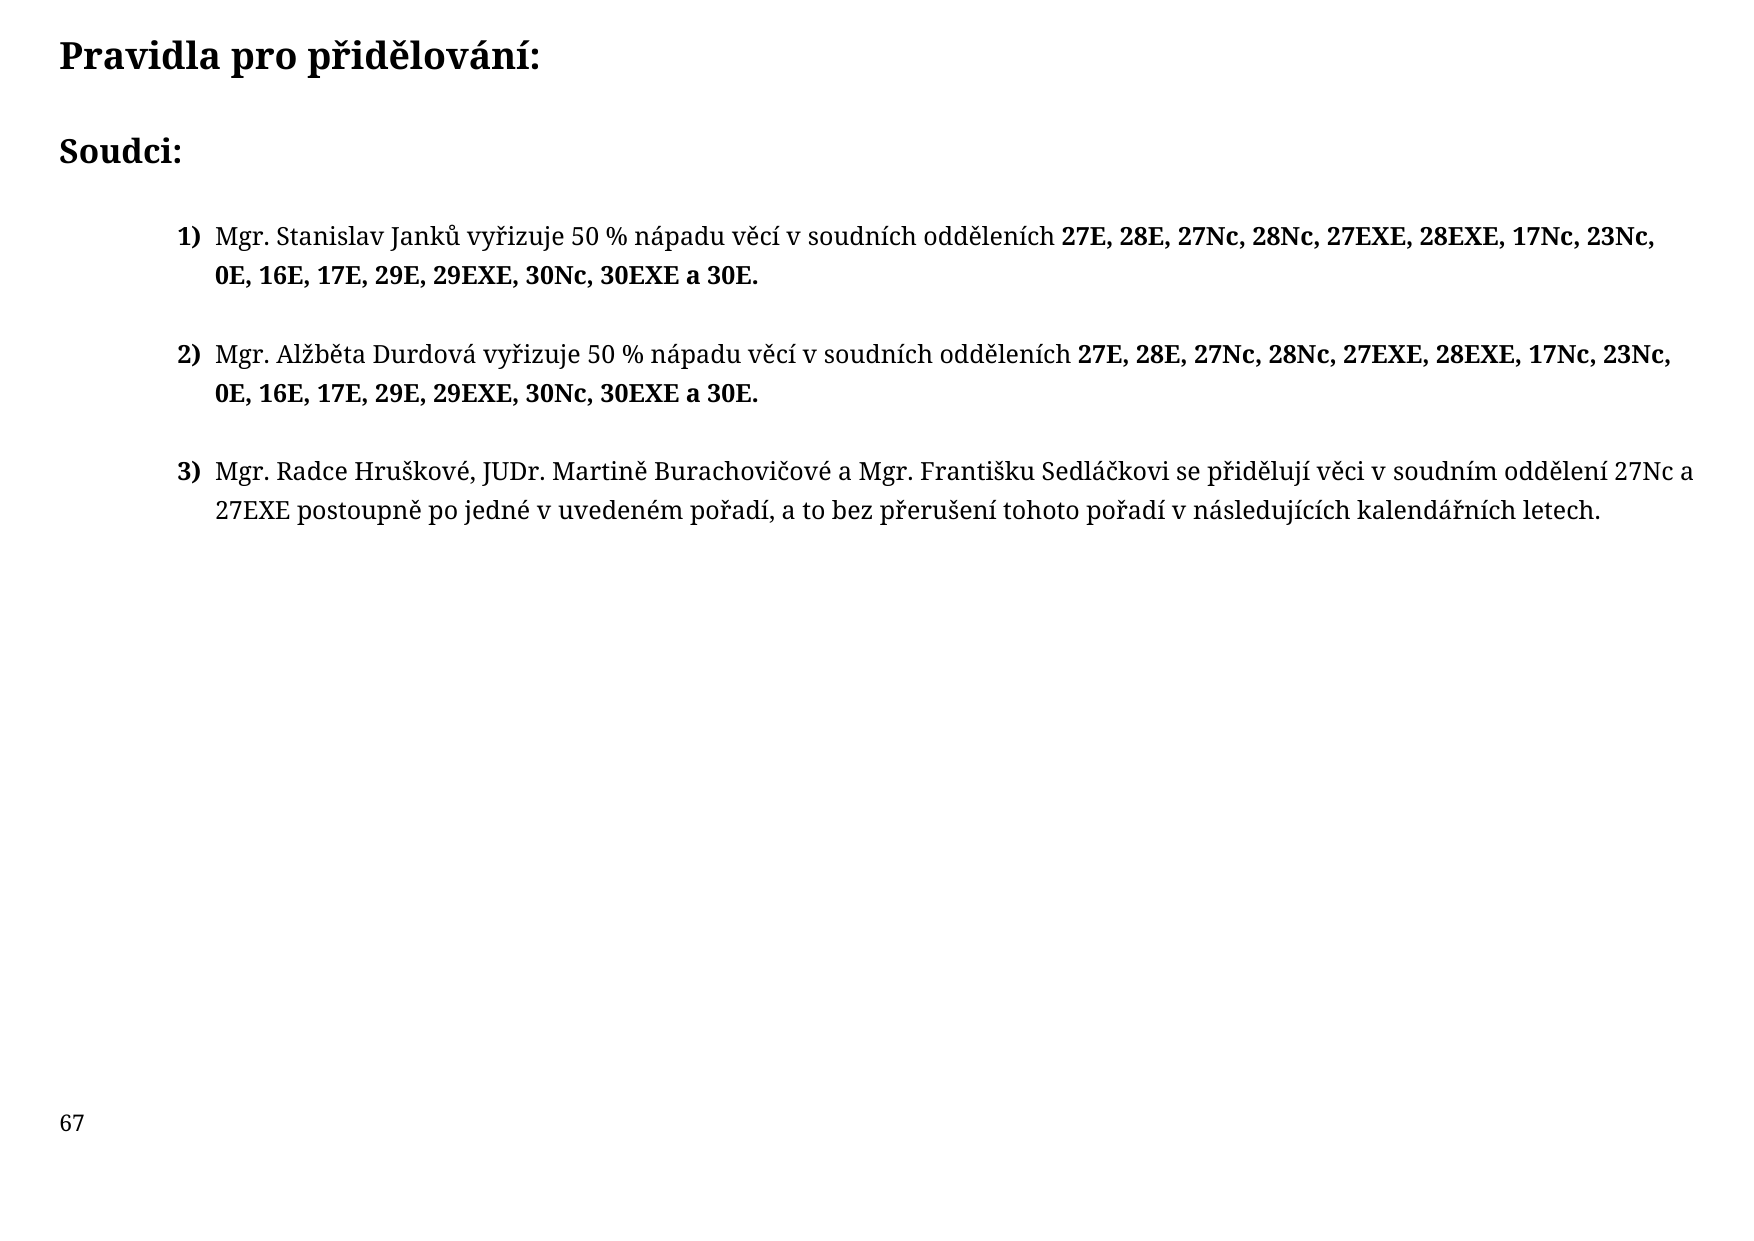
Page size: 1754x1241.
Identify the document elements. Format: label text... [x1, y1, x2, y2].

list Mgr. Alžběta Durdová vyřizuje 50 % nápadu věcí v soudních odděleních 27E, 28E, 27Nc, 28Nc, 27EXE, 28EXE, 17Nc, 23Nc, 0E, 16E, 17E, 29E, 29EXE, 30Nc, 30EXE a 30E. [177, 336, 1695, 409]
list Mgr. Stanislav Janků vyřizuje 50 % nápadu věcí v soudních odděleních 27E, 28E, 27Nc, 28Nc, 27EXE, 28EXE, 17Nc, 23Nc, 0E, 16E, 17E, 29E, 29EXE, 30Nc, 30EXE a 30E. [177, 219, 1695, 292]
text Pravidla pro přidělování: [59, 29, 1695, 81]
text Soudci: [59, 127, 1695, 173]
list Mgr. Radce Hruškové, JUDr. Martině Burachovičové a Mgr. Františku Sedláčkovi se přidělují věci v soudním oddělení 27Nc a 27EXE postoupně po jedné v uvedeném pořadí, a to bez přerušení tohoto pořadí v následujících kalendářních letech. [177, 454, 1695, 527]
